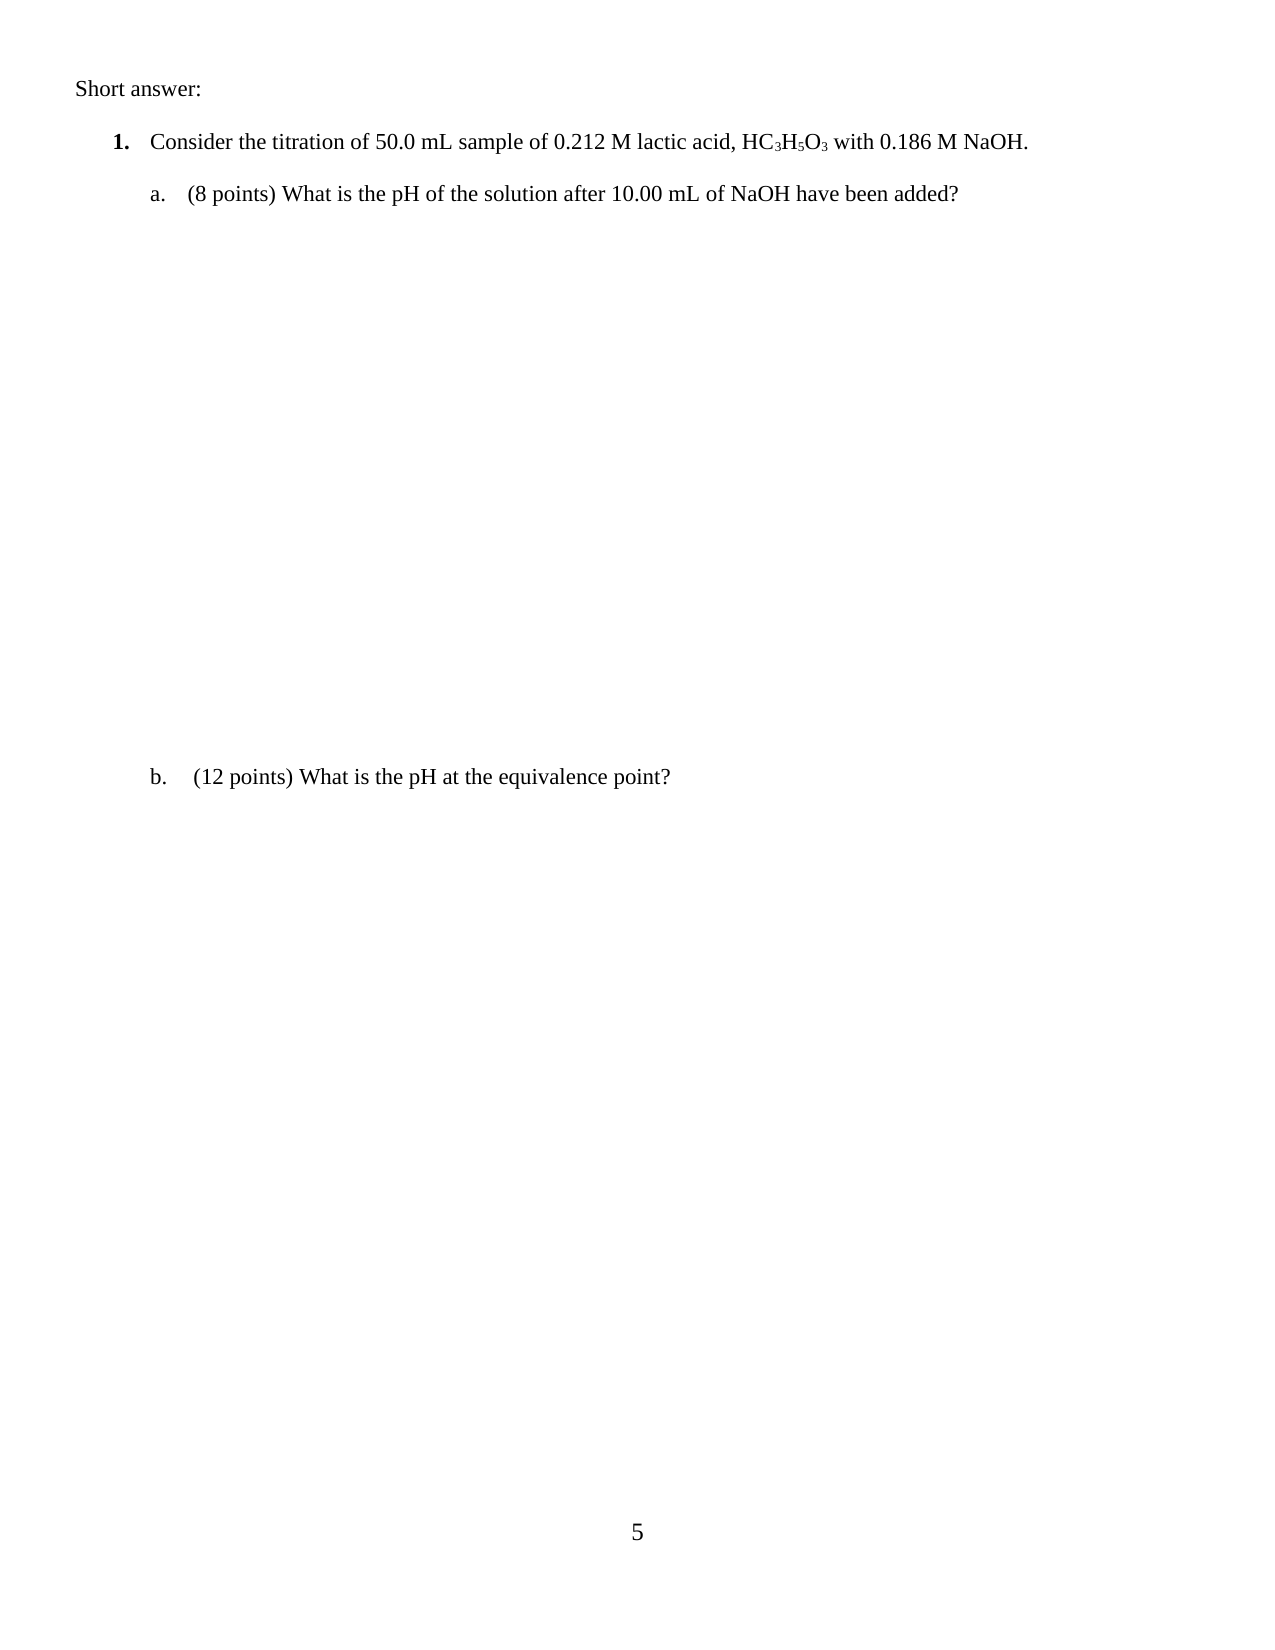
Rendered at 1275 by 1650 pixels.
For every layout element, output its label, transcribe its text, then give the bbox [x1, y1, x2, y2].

text Short answer: [75, 75, 1200, 101]
list (8 points) What is the pH of the solution after 10.00 mL of NaOH have been added? [150, 180, 1200, 207]
list Consider the titration of 50.0 mL sample of 0.212 M lactic acid, HC3H5O3 with 0.186 M NaOH. [112, 128, 1200, 154]
list (12 points) What is the pH at the equivalence point? [150, 763, 1200, 789]
